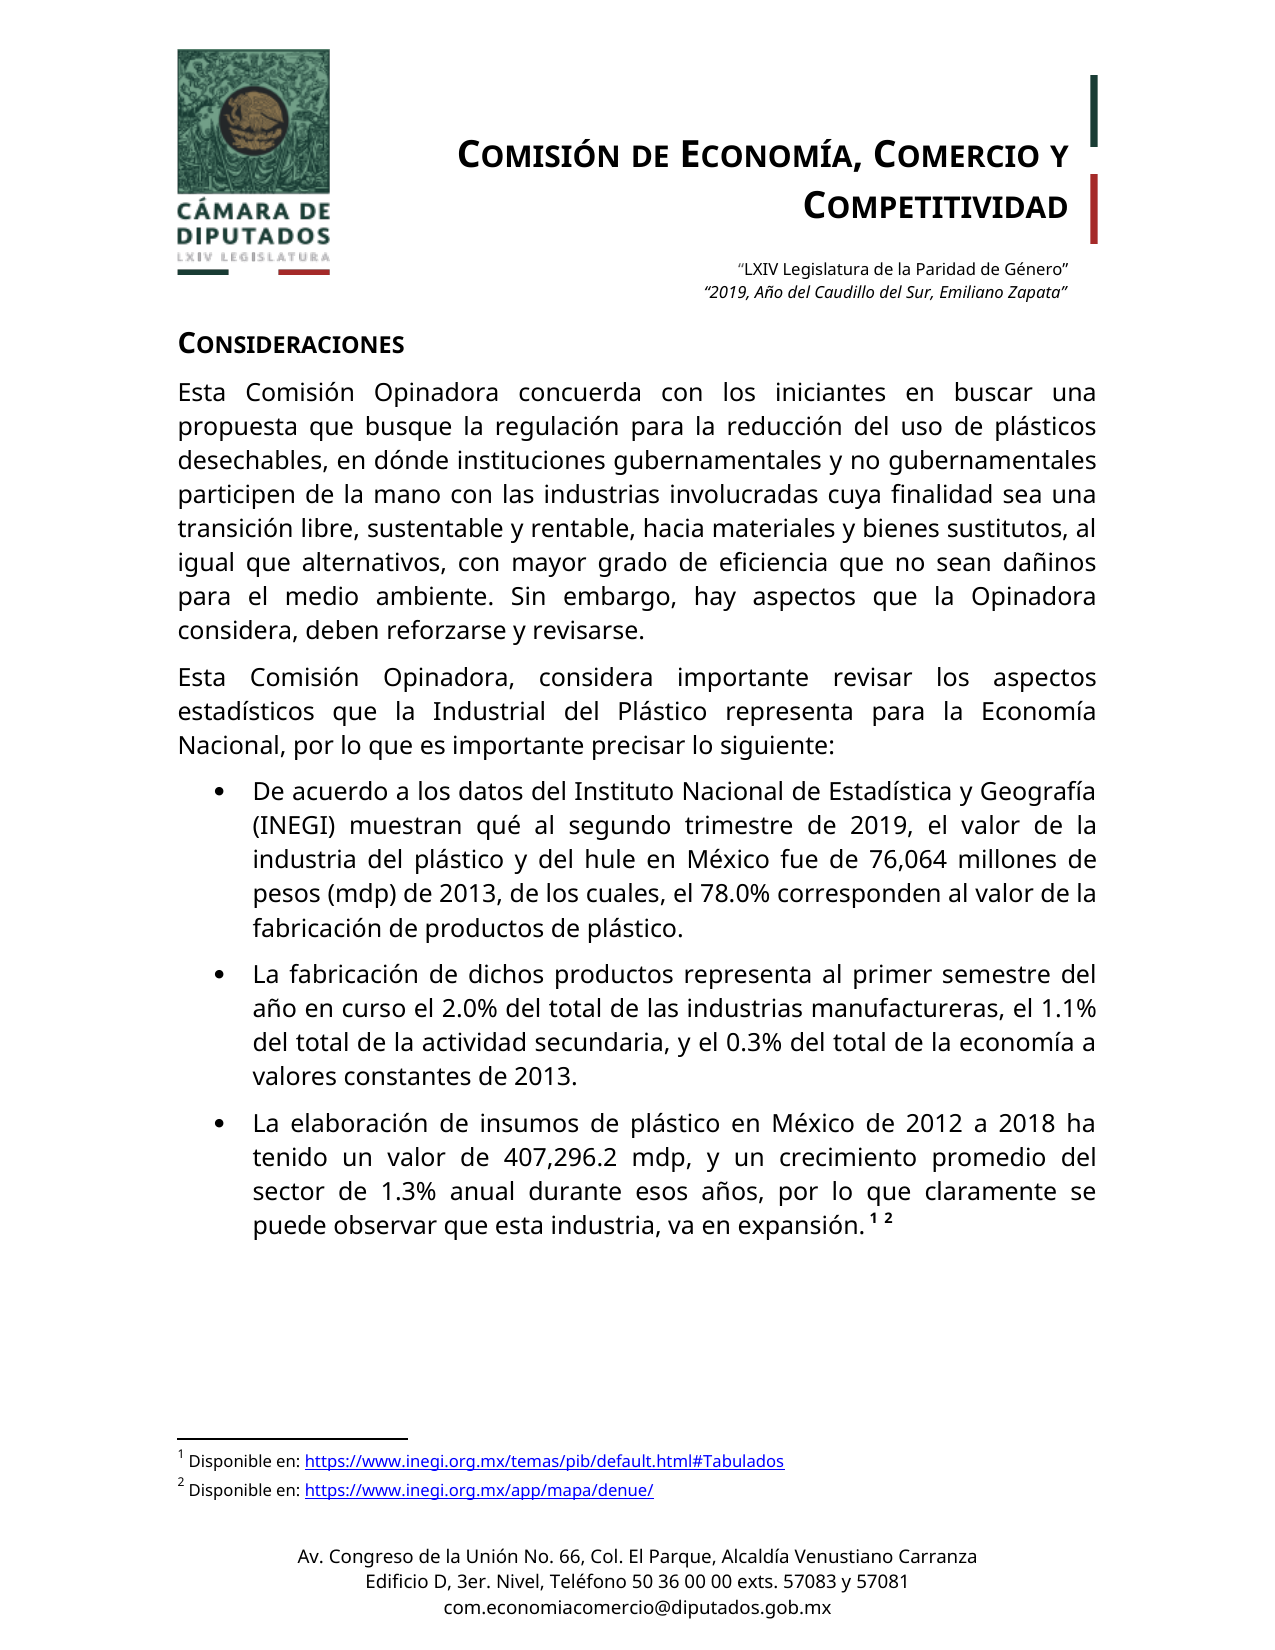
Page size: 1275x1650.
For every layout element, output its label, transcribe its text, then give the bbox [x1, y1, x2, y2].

list De acuerdo a los datos del Instituto Nacional de Estadística y Geografía (INEGI) muestran qué al segundo trimestre de 2019, el valor de la industria del plástico y del hule en México fue de 76,064 millones de pesos (mdp) de 2013, de los cuales, el 78.0% corresponden al valor de la fabricación de productos de plástico. [215, 774, 1098, 944]
subtitle Consideraciones [177, 322, 1098, 362]
list La elaboración de insumos de plástico en México de 2012 a 2018 ha tenido un valor de 407,296.2 mdp, y un crecimiento promedio del sector de 1.3% anual durante esos años, por lo que claramente se puede observar que esta industria, va en expansión. [215, 1106, 1098, 1242]
list La fabricación de dichos productos representa al primer semestre del año en curso el 2.0% del total de las industrias manufactureras, el 1.1% del total de la actividad secundaria, y el 0.3% del total de la economía a valores constantes de 2013. [215, 957, 1098, 1093]
text Esta Comisión Opinadora concuerda con los iniciantes en buscar una propuesta que busque la regulación para la reducción del uso de plásticos desechables, en dónde instituciones gubernamentales y no gubernamentales participen de la mano con las industrias involucradas cuya finalidad sea una transición libre, sustentable y rentable, hacia materiales y bienes sustitutos, al igual que alternativos, con mayor grado de eficiencia que no sean dañinos para el medio ambiente. Sin embargo, hay aspectos que la Opinadora considera, deben reforzarse y revisarse. [177, 374, 1098, 647]
text Esta Comisión Opinadora, considera importante revisar los aspectos estadísticos que la Industrial del Plástico representa para la Economía Nacional, por lo que es importante precisar lo siguiente: [177, 659, 1098, 761]
